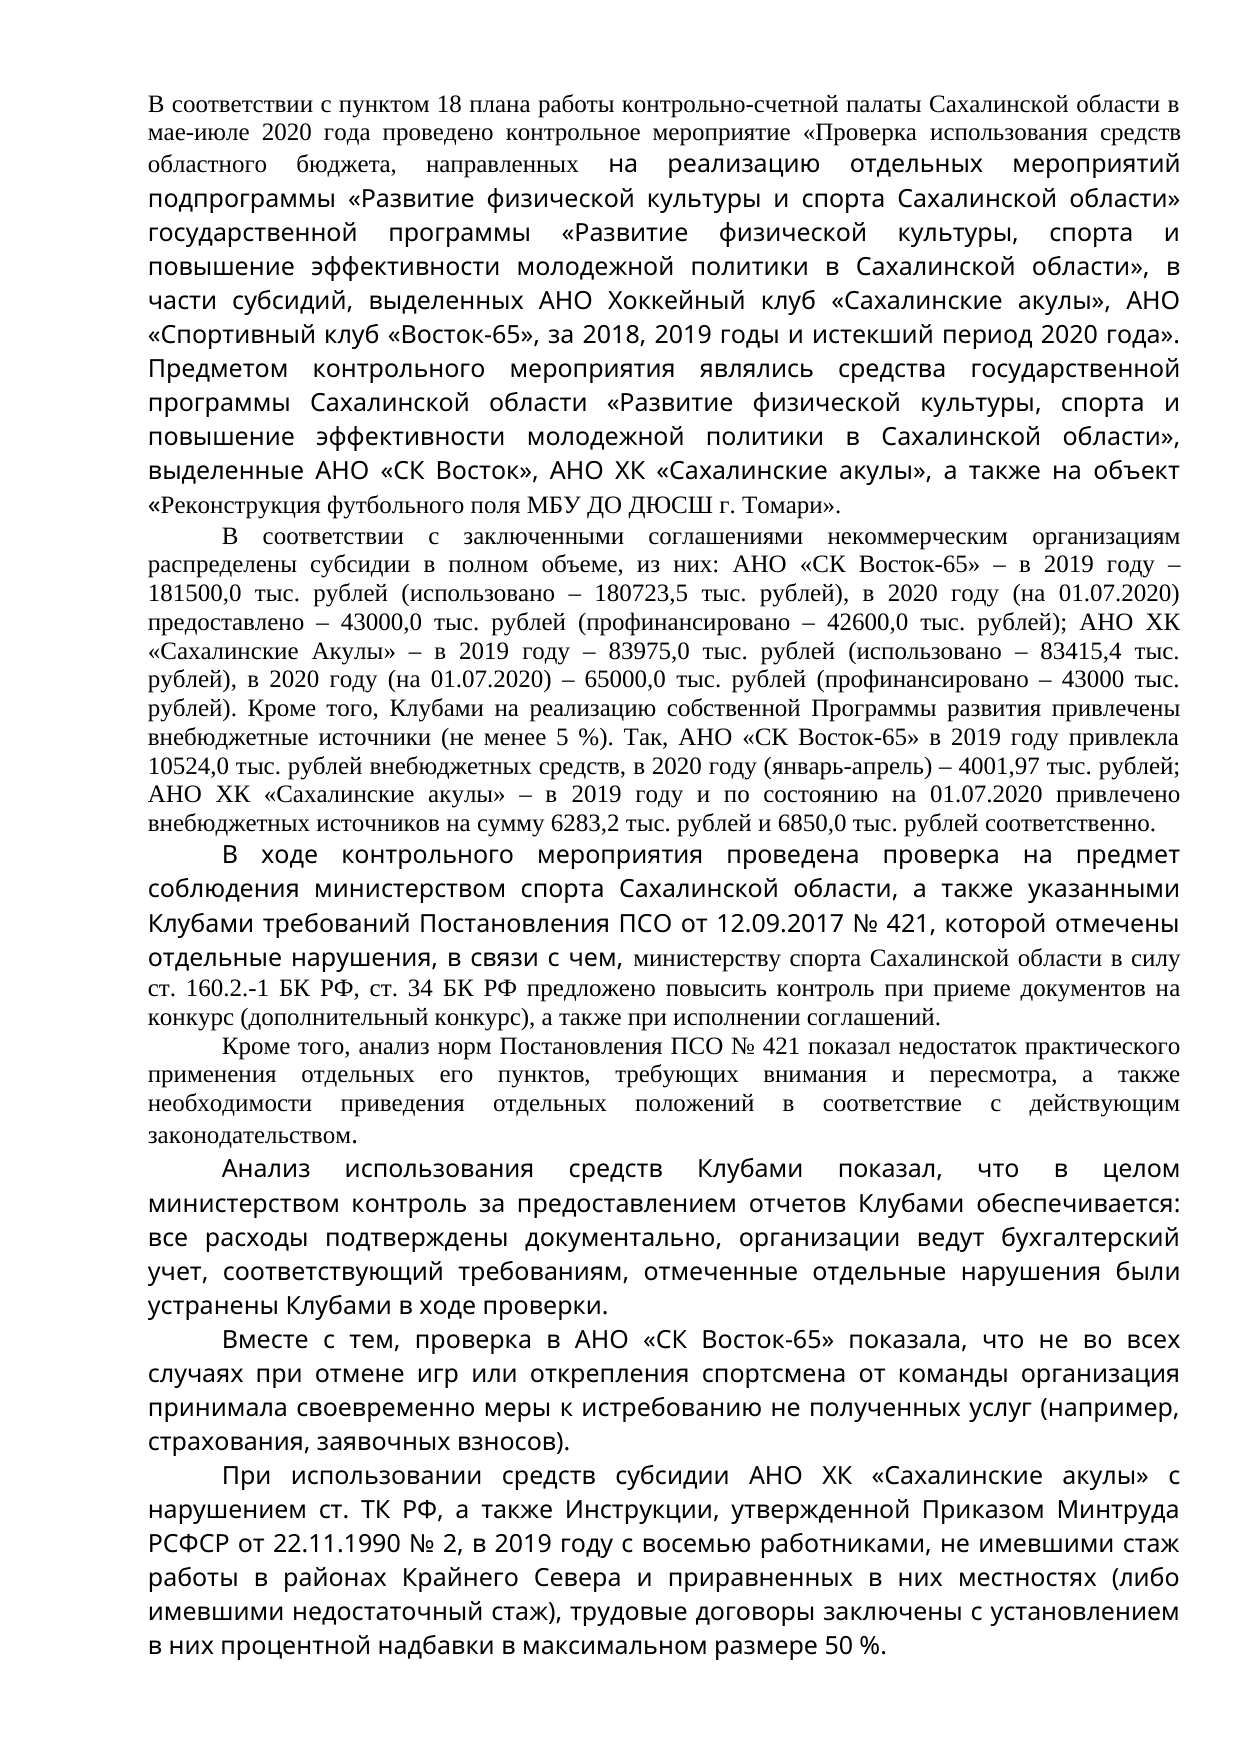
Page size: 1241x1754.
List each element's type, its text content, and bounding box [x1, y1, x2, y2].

text Вместе с тем, проверка в АНО «СК Восток-65» показала, что не во всех случаях при отмене игр или открепления спортсмена от команды организация принимала своевременно меры к истребованию не полученных услуг (например, страхования, заявочных взносов). [148, 1321, 1181, 1458]
text Кроме того, анализ норм Постановления ПСО № 421 показал недостаток практического применения отдельных его пунктов, требующих внимания и пересмотра, а также необходимости приведения отдельных положений в соответствие с действующим законодательством. [148, 1031, 1181, 1151]
text При использовании средств субсидии АНО ХК «Сахалинские акулы» с нарушением ст. ТК РФ, а также Инструкции, утвержденной Приказом Минтруда РСФСР от 22.11.1990 № 2, в 2019 году с восемью работниками, не имевшими стаж работы в районах Крайнего Севера и приравненных в них местностях (либо имевшими недостаточный стаж), трудовые договоры заключены с установлением в них процентной надбавки в максимальном размере 50 %. [148, 1458, 1181, 1662]
text Анализ использования средств Клубами показал, что в целом министерством контроль за предоставлением отчетов Клубами обеспечивается: все расходы подтверждены документально, организации ведут бухгалтерский учет, соответствующий требованиям, отмеченные отдельные нарушения были устранены Клубами в ходе проверки. [148, 1151, 1181, 1321]
text В соответствии с заключенными соглашениями некоммерческим организациям распределены субсидии в полном объеме, из них: АНО «СК Восток-65» – в 2019 году – 181500,0 тыс. рублей (использовано – 180723,5 тыс. рублей), в 2020 году (на 01.07.2020) предоставлено – 43000,0 тыс. рублей (профинансировано – 42600,0 тыс. рублей); АНО ХК «Сахалинские Акулы» – в 2019 году – 83975,0 тыс. рублей (использовано – 83415,4 тыс. рублей), в 2020 году (на 01.07.2020) – 65000,0 тыс. рублей (профинансировано – 43000 тыс. рублей). Кроме того, Клубами на реализацию собственной Программы развития привлечены внебюджетные источники (не менее 5 %). Так, АНО «СК Восток-65» в 2019 году привлекла 10524,0 тыс. рублей внебюджетных средств, в 2020 году (январь-апрель) – 4001,97 тыс. рублей; АНО ХК «Сахалинские акулы» – в 2019 году и по состоянию на 01.07.2020 привлечено внебюджетных источников на сумму 6283,2 тыс. рублей и 6850,0 тыс. рублей соответственно. [148, 521, 1181, 837]
text В соответствии с пунктом 18 плана работы контрольно-счетной палаты Сахалинской области в мае-июле 2020 года проведено контрольное мероприятие «Проверка использования средств областного бюджета, направленных на реализацию отдельных мероприятий подпрограммы «Развитие физической культуры и спорта Сахалинской области» государственной программы «Развитие физической культуры, спорта и повышение эффективности молодежной политики в Сахалинской области», в части субсидий, выделенных АНО Хоккейный клуб «Сахалинские акулы», АНО «Спортивный клуб «Восток-65», за 2018, 2019 годы и истекший период 2020 года». Предметом контрольного мероприятия являлись средства государственной программы Сахалинской области «Развитие физической культуры, спорта и повышение эффективности молодежной политики в Сахалинской области», выделенные АНО «СК Восток», АНО ХК «Сахалинские акулы», а также на объект «Реконструкция футбольного поля МБУ ДО ДЮСШ г. Томари». [148, 89, 1181, 521]
text В ходе контрольного мероприятия проведена проверка на предмет соблюдения министерством спорта Сахалинской области, а также указанными Клубами требований Постановления ПСО от 12.09.2017 № 421, которой отмечены отдельные нарушения, в связи с чем, министерству спорта Сахалинской области в силу ст. 160.2.-1 БК РФ, ст. 34 БК РФ предложено повысить контроль при приеме документов на конкурс (дополнительный конкурс), а также при исполнении соглашений. [148, 837, 1181, 1031]
